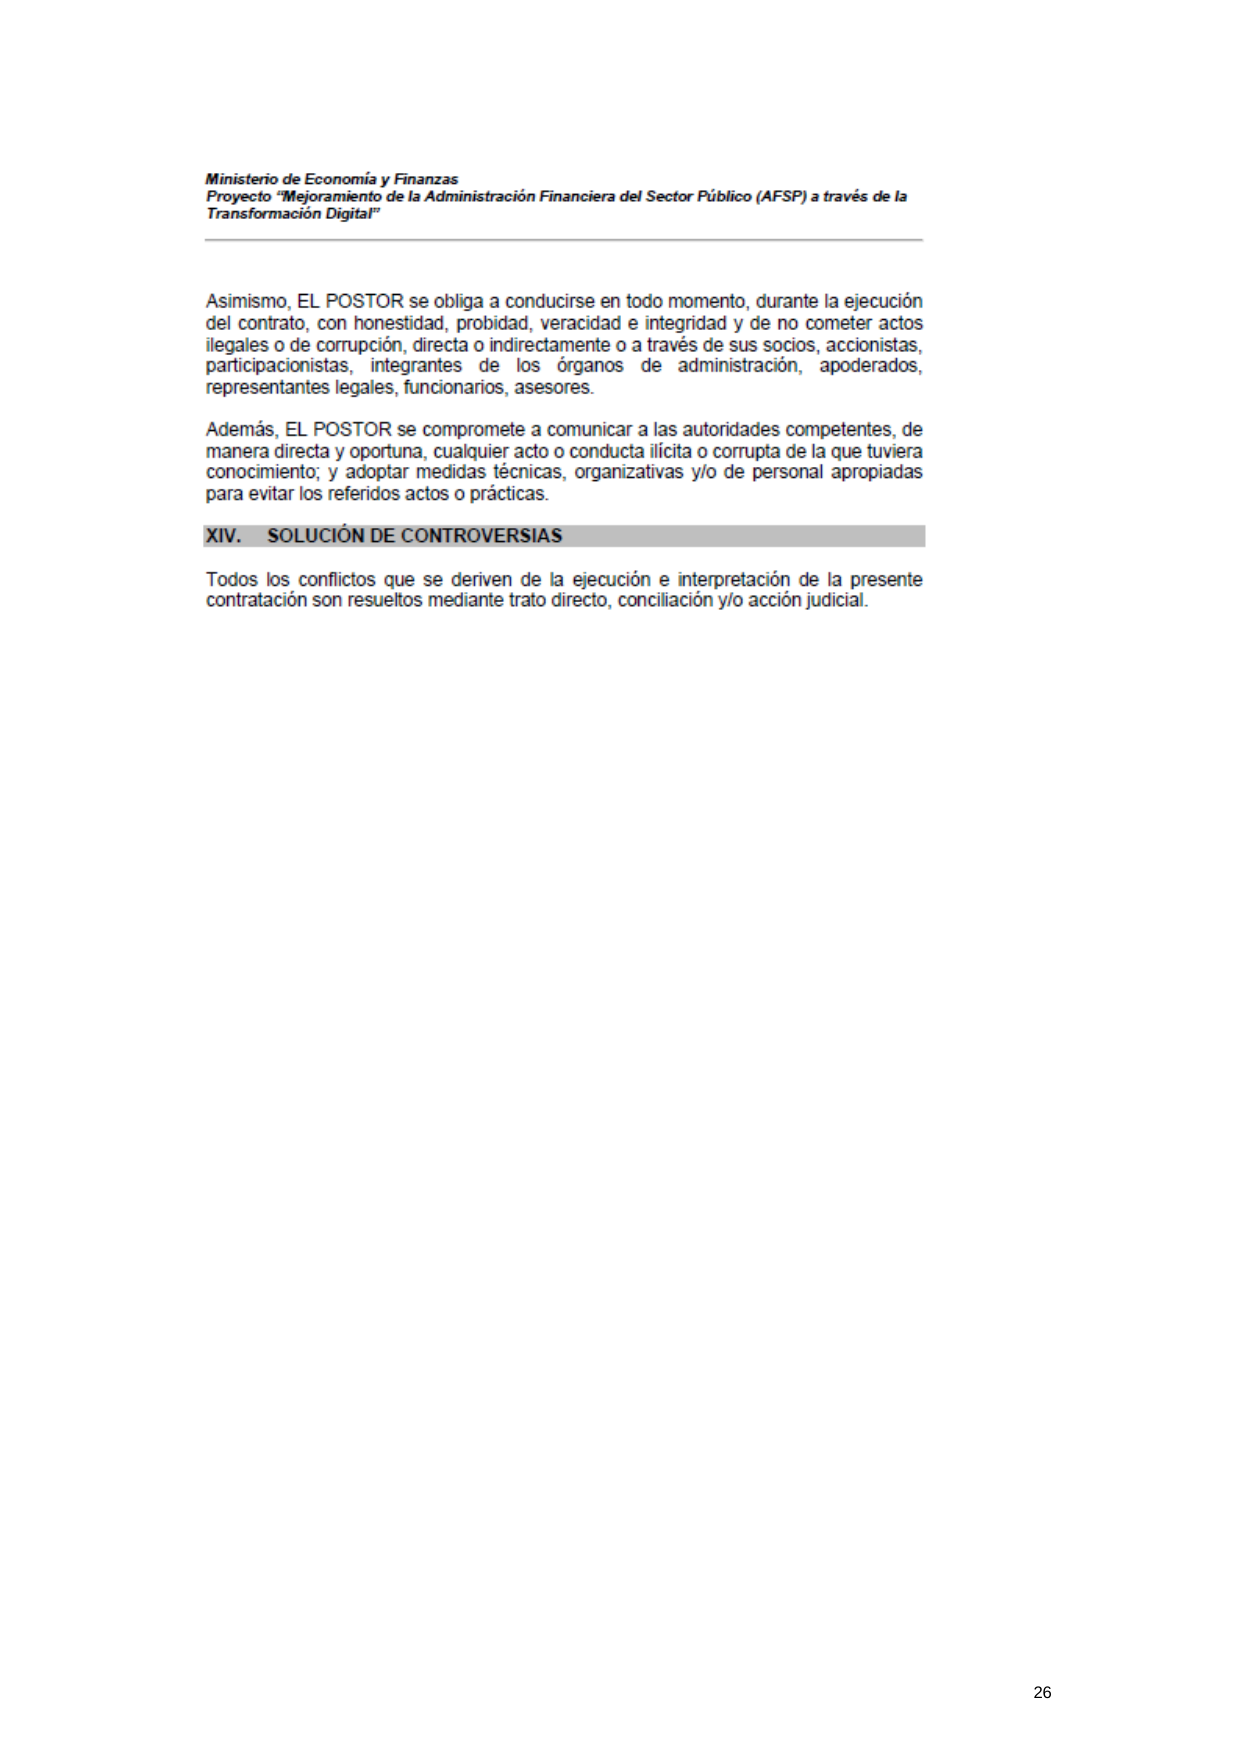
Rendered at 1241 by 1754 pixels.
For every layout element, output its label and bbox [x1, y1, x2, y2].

picture [177, 147, 957, 1362]
